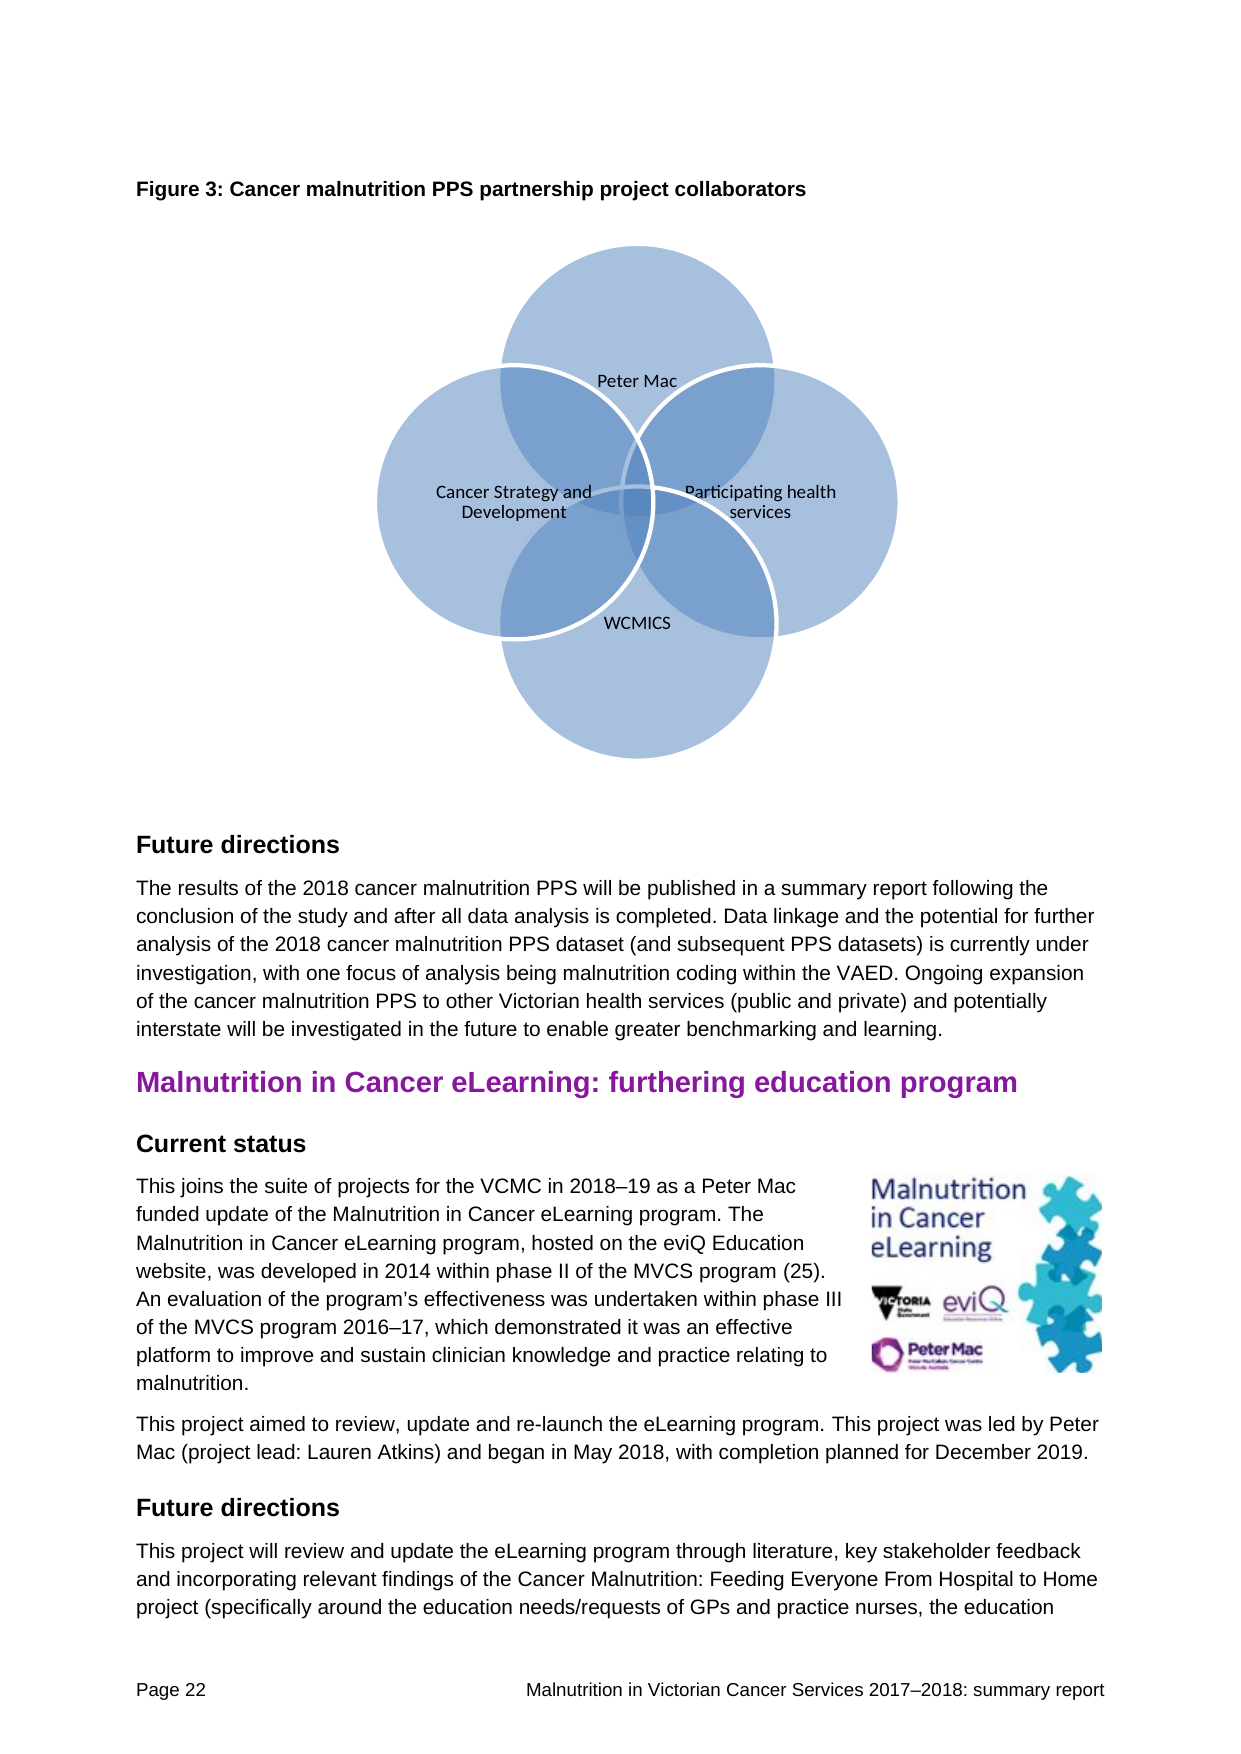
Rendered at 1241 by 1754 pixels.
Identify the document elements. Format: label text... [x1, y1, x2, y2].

text This joins the suite of projects for the VCMC in 2018–19 as a Peter Mac funded update of the Malnutrition in Cancer eLearning program. The Malnutrition in Cancer eLearning program, hosted on the eviQ Education website, was developed in 2014 within phase II of the MVCS program (25). An evaluation of the program’s effectiveness was undertaken within phase III of the MVCS program 2016–17, which demonstrated it was an effective platform to improve and sustain clinician knowledge and practice relating to malnutrition. [136, 1170, 1104, 1395]
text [136, 1534, 1104, 1619]
text This project aimed to review, update and re-launch the eLearning program. This project was led by Peter Mac (project lead: Lauren Atkins) and began in May 2018, with completion planned for December 2019. [136, 1407, 1104, 1464]
subtitle Malnutrition in Cancer eLearning: furthering education program [136, 1066, 1104, 1099]
text Figure 3: Cancer malnutrition PPS partnership project collaborators [136, 177, 1104, 201]
subtitle Future directions [136, 830, 1104, 859]
picture [870, 1174, 1102, 1371]
subtitle Current status [136, 1128, 1104, 1157]
subtitle Future directions [136, 1493, 1104, 1522]
text The results of the 2018 cancer malnutrition PPS will be published in a summary report following the conclusion of the study and after all data analysis is completed. Data linkage and the potential for further analysis of the 2018 cancer malnutrition PPS dataset (and subsequent PPS datasets) is currently under investigation, with one focus of analysis being malnutrition coding within the VAED. Ongoing expansion of the cancer malnutrition PPS to other Victorian health services (public and private) and potentially interstate will be investigated in the future to enable greater benchmarking and learning. [136, 872, 1104, 1041]
